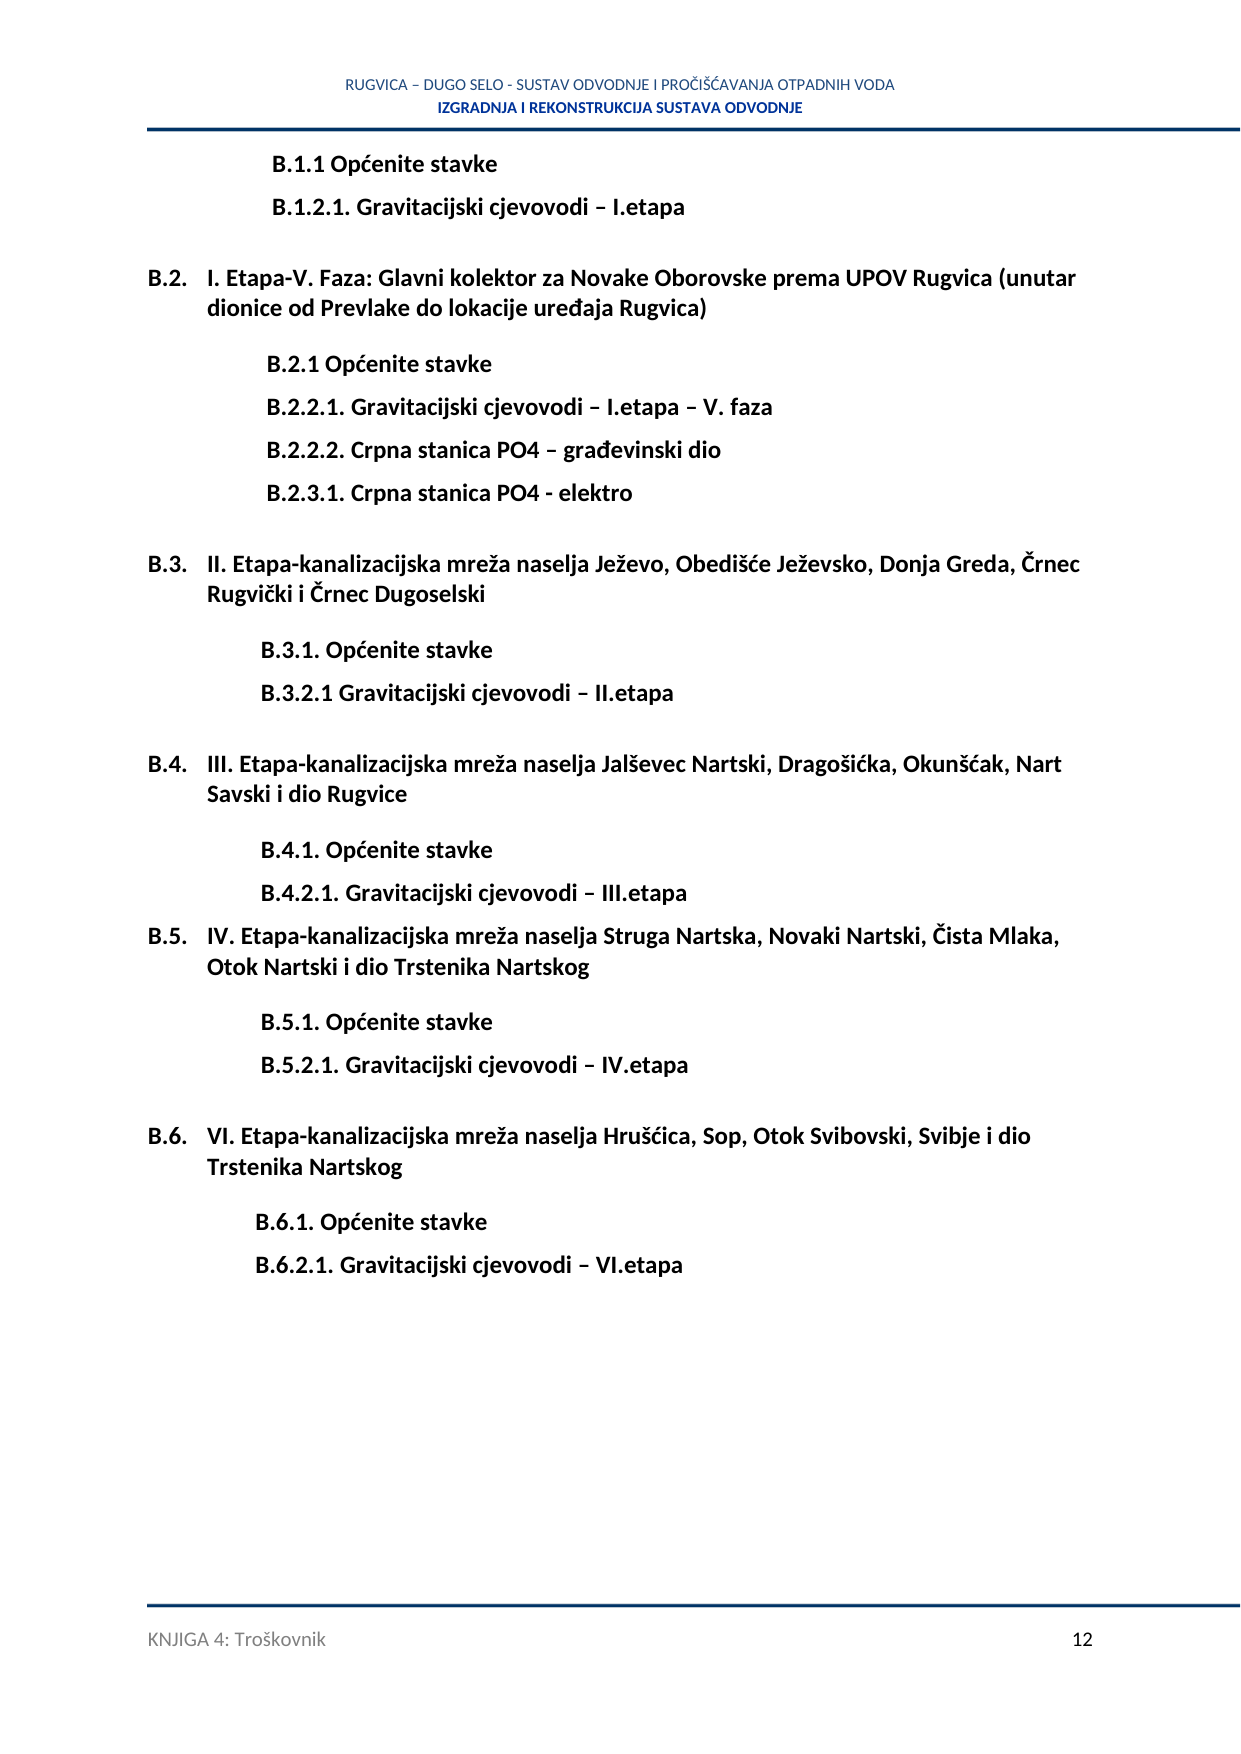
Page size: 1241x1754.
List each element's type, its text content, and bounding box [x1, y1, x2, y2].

text B.3.1. Općenite stavke [148, 634, 1092, 664]
text B.2.2.2. Crpna stanica PO4 – građevinski dio [148, 434, 1092, 464]
text B.4.2.1. Gravitacijski cjevovodi – III.etapa [148, 877, 1092, 908]
text B.1.1 Općenite stavke [148, 148, 1092, 178]
text VI. Etapa-kanalizacijska mreža naselja Hrušćica, Sop, Otok Svibovski, Svibje i dio Trstenika Nartskog [148, 1120, 1092, 1181]
text B.3.2.1 Gravitacijski cjevovodi – II.etapa [148, 677, 1092, 707]
text III. Etapa-kanalizacijska mreža naselja Jalševec Nartski, Dragošićka, Okunšćak, Nart Savski i dio Rugvice [148, 748, 1092, 809]
text B.2.3.1. Crpna stanica PO4 - elektro [148, 477, 1092, 507]
text B.2.1 Općenite stavke [148, 348, 1092, 378]
text B.5.1. Općenite stavke [148, 1006, 1092, 1037]
text II. Etapa-kanalizacijska mreža naselja Ježevo, Obedišće Ježevsko, Donja Greda, Črnec Rugvički i Črnec Dugoselski [148, 548, 1092, 609]
picture [147, 1597, 1241, 1615]
text B.4.1. Općenite stavke [148, 834, 1092, 864]
text B.6.1. Općenite stavke [148, 1206, 1092, 1237]
text I. Etapa-V. Faza: Glavni kolektor za Novake Oborovske prema UPOV Rugvica (unutar dionice od Prevlake do lokacije uređaja Rugvica) [148, 262, 1092, 323]
picture [147, 120, 1241, 140]
text B.6.2.1. Gravitacijski cjevovodi – VI.etapa [148, 1249, 1092, 1280]
text IV. Etapa-kanalizacijska mreža naselja Struga Nartska, Novaki Nartski, Čista Mlaka, Otok Nartski i dio Trstenika Nartskog [148, 920, 1092, 981]
text B.2.2.1. Gravitacijski cjevovodi – I.etapa – V. faza [148, 391, 1092, 421]
text B.1.2.1. Gravitacijski cjevovodi – I.etapa [148, 191, 1092, 221]
text B.5.2.1. Gravitacijski cjevovodi – IV.etapa [148, 1049, 1092, 1080]
